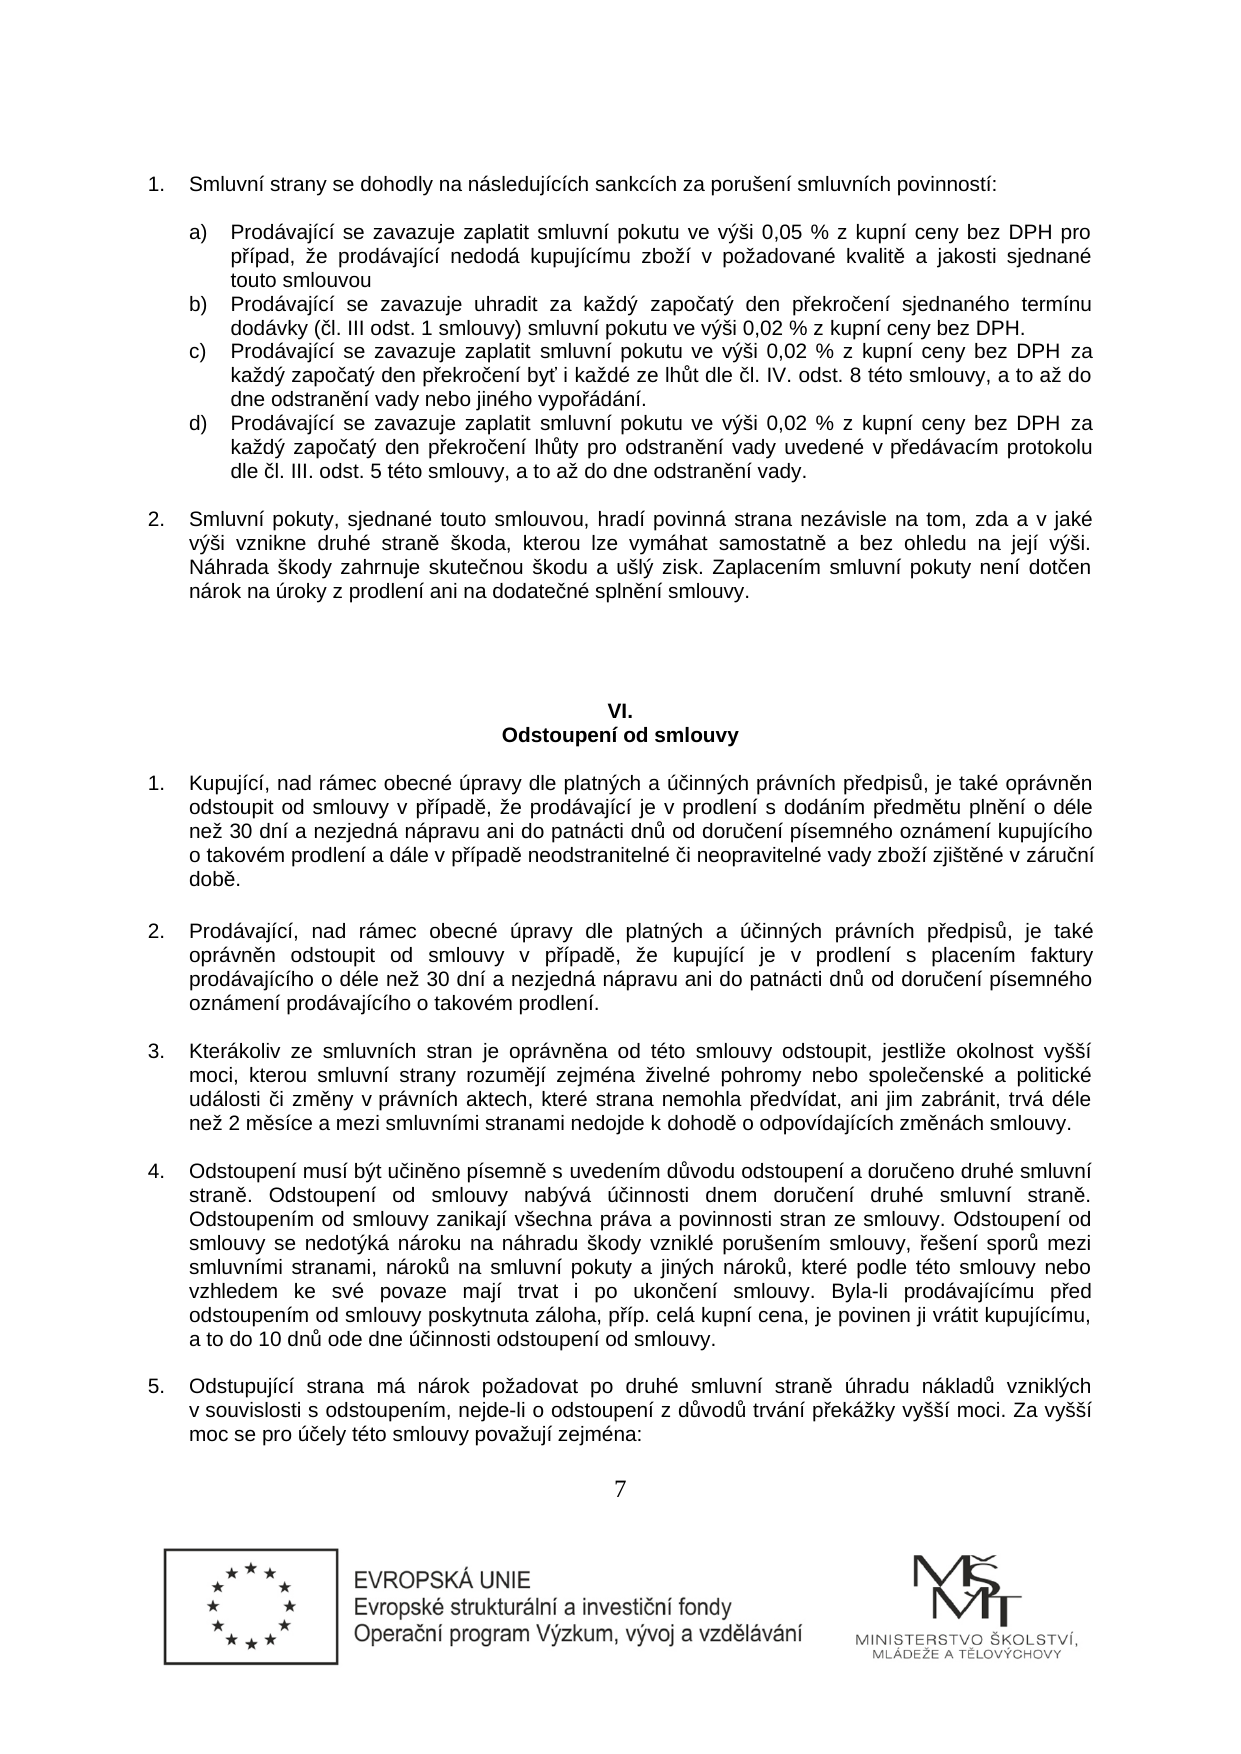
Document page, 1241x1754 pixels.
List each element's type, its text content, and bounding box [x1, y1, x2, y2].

picture [147, 1503, 1093, 1681]
text Odstoupení od smlouvy [148, 723, 1093, 747]
list Prodávající se zavazuje zaplatit smluvní pokutu ve výši 0,02 % z kupní ceny bez DPH za každý započatý den překročení lhůty pro odstranění vady uvedené v předávacím protokolu dle čl. III. odst. 5 této smlouvy, a to až do dne odstranění vady. [189, 411, 1093, 483]
list Smluvní pokuty, sjednané touto smlouvou, hradí povinná strana nezávisle na tom, zda a v jaké výši vznikne druhé straně škoda, kterou lze vymáhat samostatně a bez ohledu na její výši. Náhrada škody zahrnuje skutečnou škodu a ušlý zisk. Zaplacením smluvní pokuty není dotčen nárok na úroky z prodlení ani na dodatečné splnění smlouvy. [148, 507, 1093, 603]
list Prodávající, nad rámec obecné úpravy dle platných a účinných právních předpisů, je také oprávněn odstoupit od smlouvy v případě, že kupující je v prodlení s placením faktury prodávajícího o déle než 30 dní a nezjedná nápravu ani do patnácti dnů od doručení písemného oznámení prodávajícího o takovém prodlení. [148, 919, 1094, 1015]
list Kupující, nad rámec obecné úpravy dle platných a účinných právních předpisů, je také oprávněn odstoupit od smlouvy v případě, že prodávající je v prodlení s dodáním předmětu plnění o déle než 30 dní a nezjedná nápravu ani do patnácti dnů od doručení písemného oznámení kupujícího o takovém prodlení a dále v případě neodstranitelné či neopravitelné vady zboží zjištěné v záruční době. [148, 771, 1094, 890]
text VI. [148, 699, 1093, 723]
list Smluvní strany se dohodly na následujících sankcích za porušení smluvních povinností: [148, 172, 1093, 196]
list Kterákoliv ze smluvních stran je oprávněna od této smlouvy odstoupit, jestliže okolnost vyšší moci, kterou smluvní strany rozumějí zejména živelné pohromy nebo společenské a politické události či změny v právních aktech, které strana nemohla předvídat, ani jim zabránit, trvá déle než 2 měsíce a mezi smluvními stranami nedojde k dohodě o odpovídajících změnách smlouvy. [148, 1039, 1093, 1135]
list Odstupující strana má nárok požadovat po druhé smluvní straně úhradu nákladů vzniklých v souvislosti s odstoupením, nejde-li o odstoupení z důvodů trvání překážky vyšší moci. Za vyšší moc se pro účely této smlouvy považují zejména: [148, 1374, 1093, 1446]
list Prodávající se zavazuje zaplatit smluvní pokutu ve výši 0,02 % z kupní ceny bez DPH za každý započatý den překročení byť i každé ze lhůt dle čl. IV. odst. 8 této smlouvy, a to až do dne odstranění vady nebo jiného vypořádání. [189, 339, 1093, 411]
list Odstoupení musí být učiněno písemně s uvedením důvodu odstoupení a doručeno druhé smluvní straně. Odstoupení od smlouvy nabývá účinnosti dnem doručení druhé smluvní straně. Odstoupením od smlouvy zanikají všechna práva a povinnosti stran ze smlouvy. Odstoupení od smlouvy se nedotýká nároku na náhradu škody vzniklé porušením smlouvy, řešení sporů mezi smluvními stranami, nároků na smluvní pokuty a jiných nároků, které podle této smlouvy nebo vzhledem ke své povaze mají trvat i po ukončení smlouvy. Byla-li prodávajícímu před odstoupením od smlouvy poskytnuta záloha, příp. celá kupní cena, je povinen ji vrátit kupujícímu, a to do 10 dnů ode dne účinnosti odstoupení od smlouvy. [148, 1159, 1093, 1350]
list Prodávající se zavazuje uhradit za každý započatý den překročení sjednaného termínu dodávky (čl. III odst. 1 smlouvy) smluvní pokutu ve výši 0,02 % z kupní ceny bez DPH. [189, 291, 1093, 339]
list Prodávající se zavazuje zaplatit smluvní pokutu ve výši 0,05 % z kupní ceny bez DPH pro případ, že prodávající nedodá kupujícímu zboží v požadované kvalitě a jakosti sjednané touto smlouvou [189, 219, 1093, 291]
